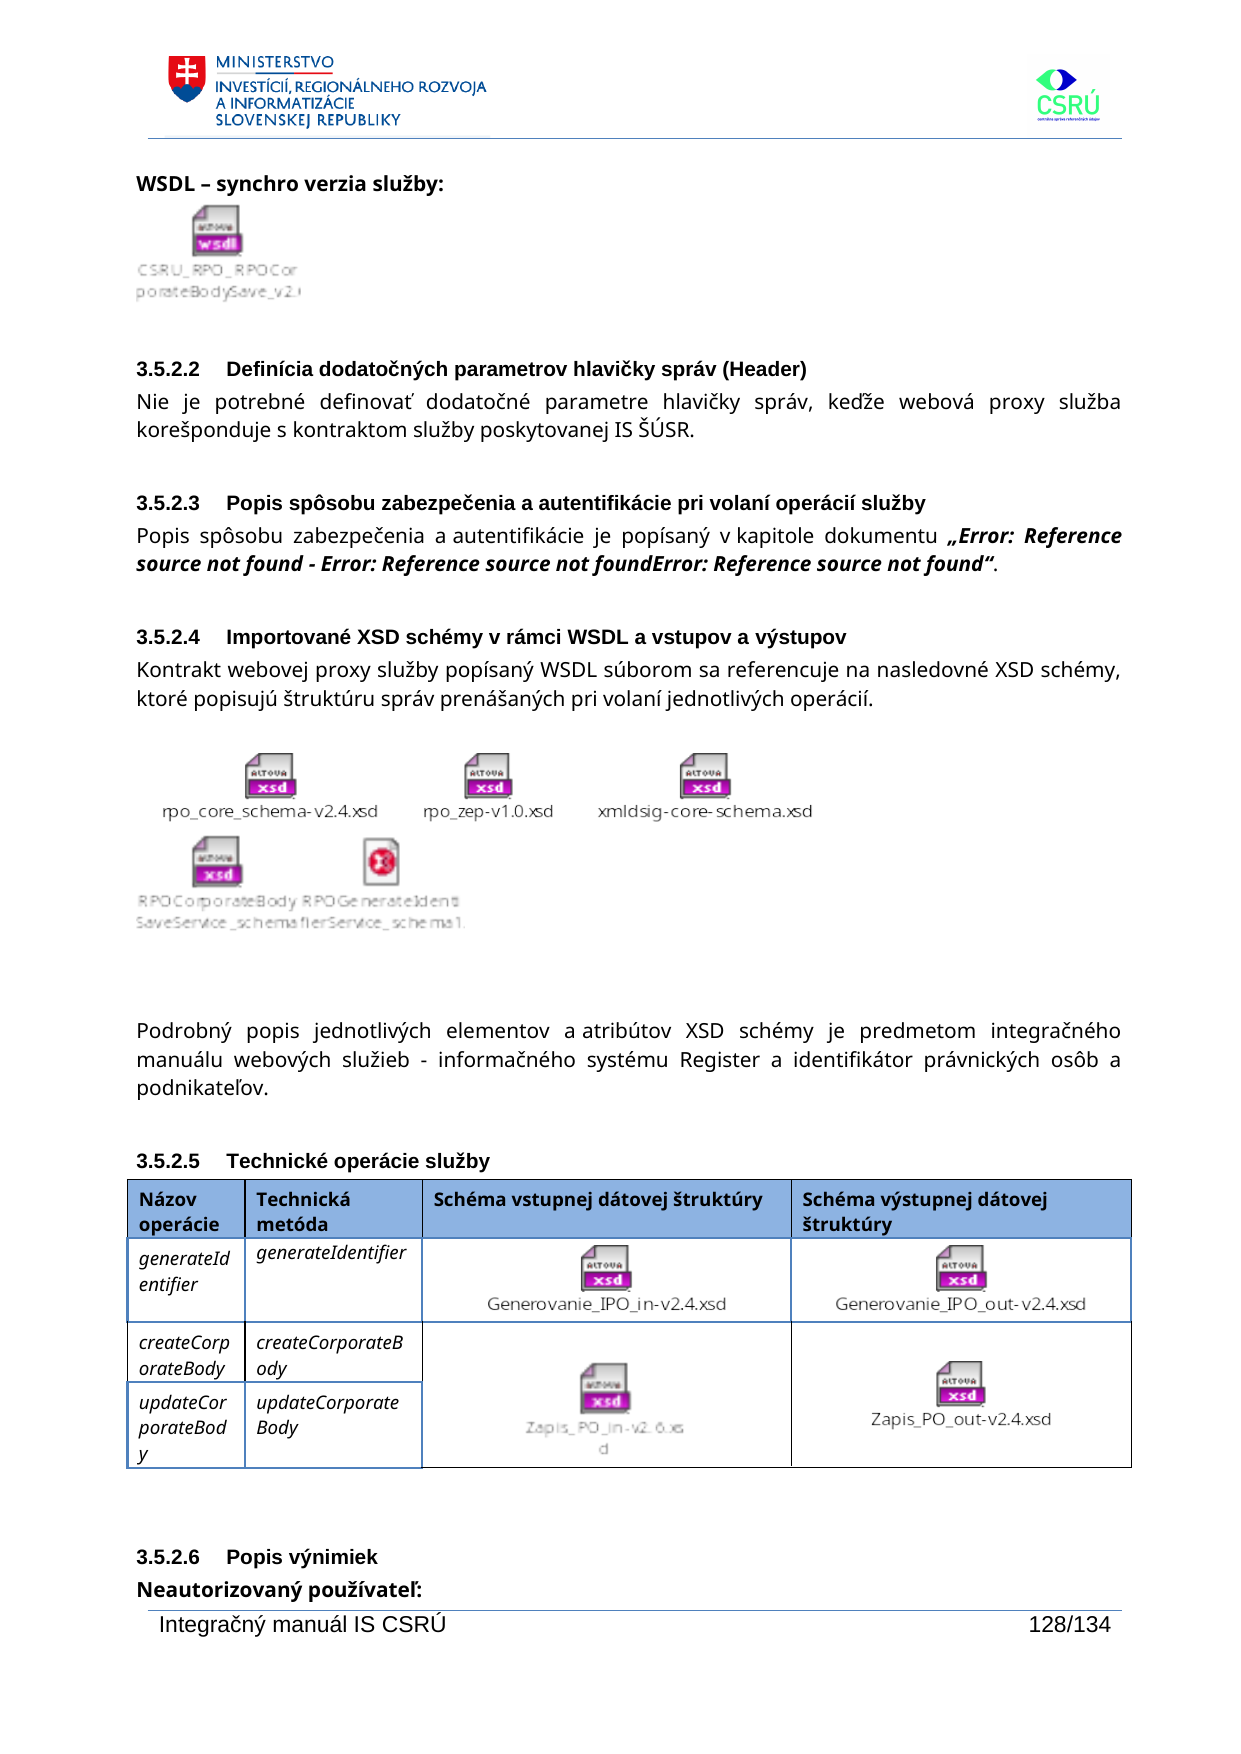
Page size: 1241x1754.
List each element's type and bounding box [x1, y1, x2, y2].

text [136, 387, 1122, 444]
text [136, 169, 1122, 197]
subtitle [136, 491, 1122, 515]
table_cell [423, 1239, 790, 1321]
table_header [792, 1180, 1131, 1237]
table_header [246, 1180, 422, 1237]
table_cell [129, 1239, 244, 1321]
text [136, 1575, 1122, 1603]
picture [164, 48, 491, 138]
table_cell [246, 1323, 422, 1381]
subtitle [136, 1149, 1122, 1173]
picture [1027, 54, 1111, 138]
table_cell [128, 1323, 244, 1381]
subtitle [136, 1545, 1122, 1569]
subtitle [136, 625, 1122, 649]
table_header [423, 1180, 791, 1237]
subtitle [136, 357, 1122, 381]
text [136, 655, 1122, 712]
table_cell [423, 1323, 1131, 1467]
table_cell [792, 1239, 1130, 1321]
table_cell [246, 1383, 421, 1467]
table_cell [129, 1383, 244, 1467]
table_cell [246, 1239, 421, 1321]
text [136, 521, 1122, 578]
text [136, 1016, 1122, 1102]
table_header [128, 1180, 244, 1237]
